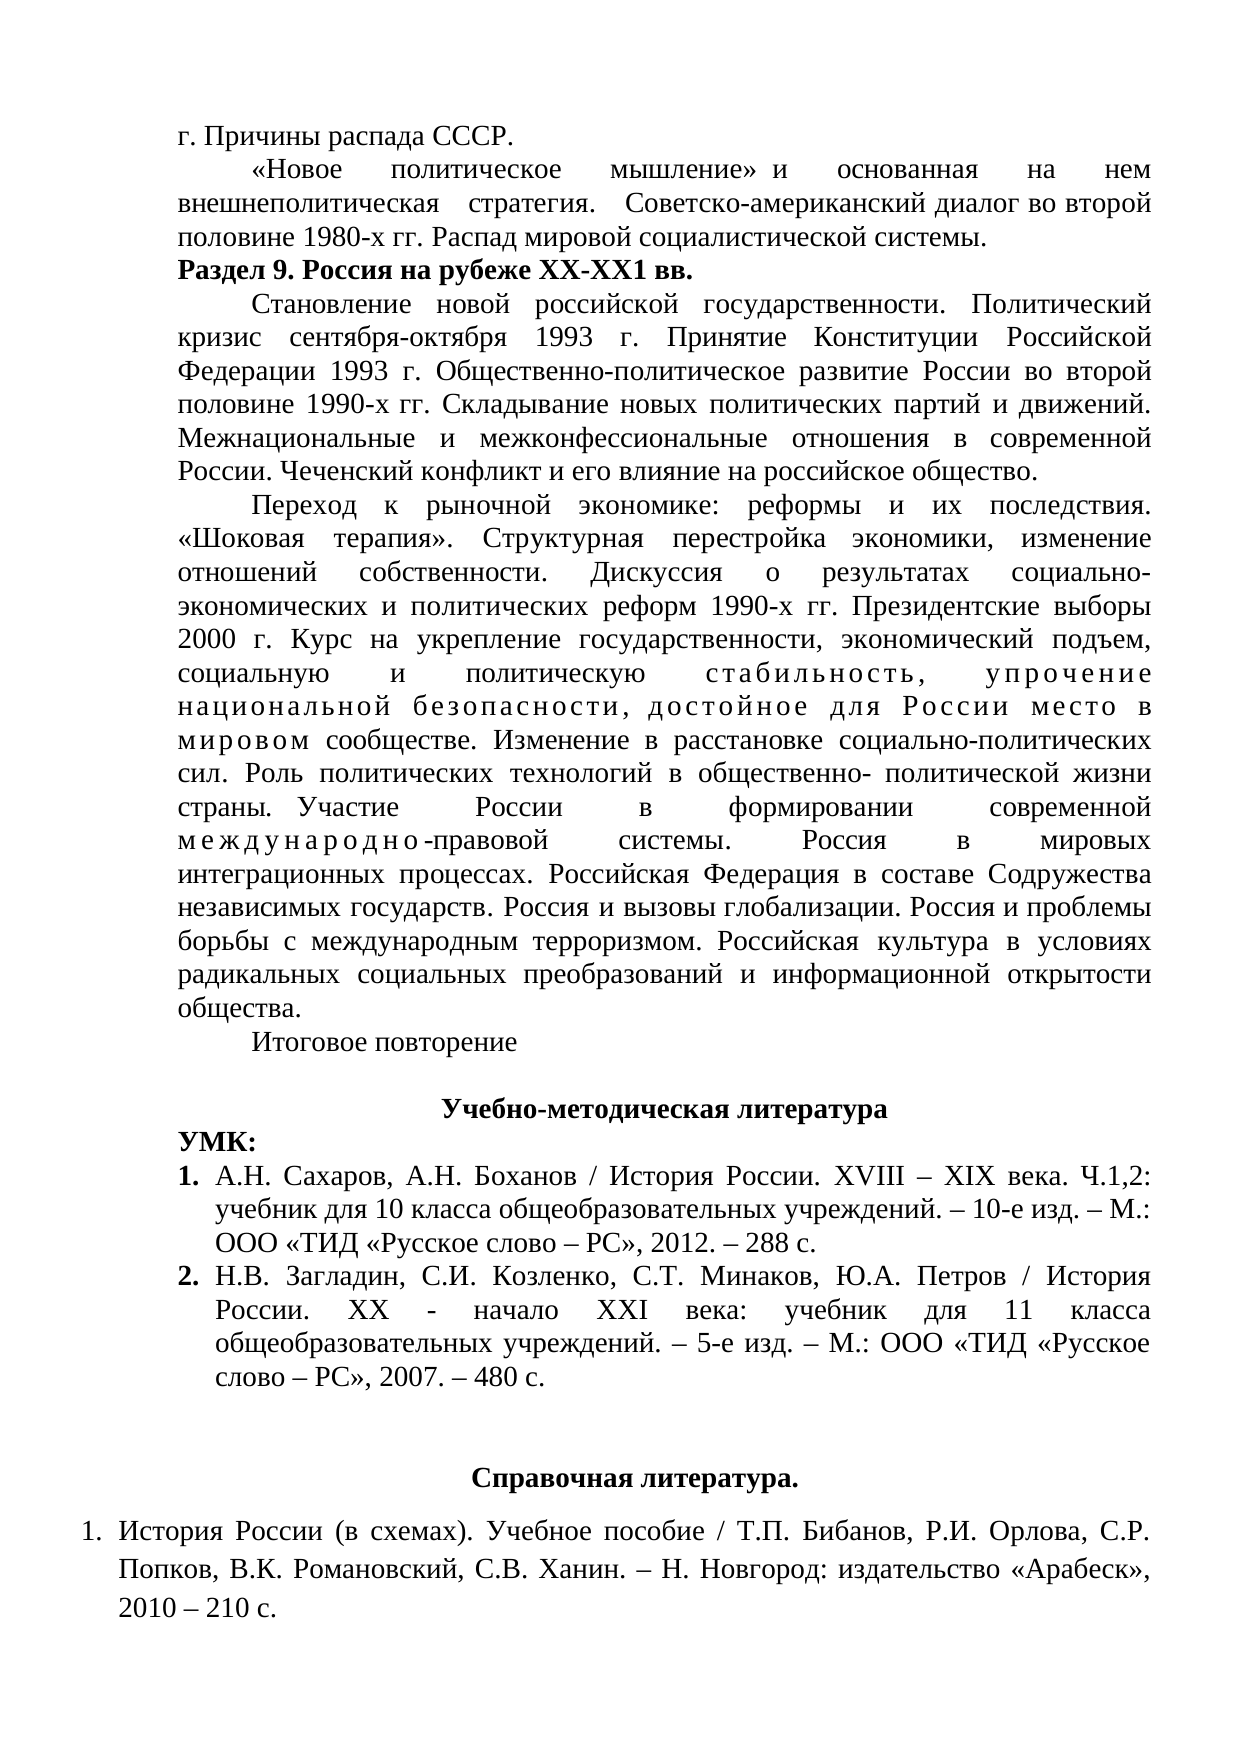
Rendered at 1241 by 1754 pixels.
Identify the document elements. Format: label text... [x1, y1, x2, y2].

list История России (в схемах). Учебное пособие / Т.П. Бибанов, Р.И. Орлова, С.Р. Попков, В.К. Романовский, С.В. Ханин. – Н. Новгород: издательство «Арабеск», 2010 – 210 с. [81, 1513, 1152, 1623]
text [177, 118, 1152, 152]
text Итоговое повторение [177, 1024, 1152, 1057]
text Справочная литература. [118, 1460, 1152, 1493]
list А.Н. Сахаров, А.Н. Боханов / История России. XVIII – XIX века. Ч.1,2: учебник для 10 класса общеобразовательных учреждений. – 10-е изд. – М.: ООО «ТИД «Русское слово – РС», 2012. – 288 с. [177, 1158, 1152, 1258]
text Учебно-методическая литература [177, 1091, 1152, 1124]
text Раздел 9. Россия на рубеже ХХ-ХХ1 вв. [177, 252, 1152, 286]
list Н.В. Загладин, С.И. Козленко, С.Т. Минаков, Ю.А. Петров / История России. XX - начало XXI века: учебник для 11 класса общеобразовательных учреждений. – 5-е изд. – М.: ООО «ТИД «Русское слово – РС», 2007. – 480 с. [177, 1258, 1152, 1393]
text «Новое политическое мышление» и основанная на нем внешнеполитическая стратегия. Советско-американский диалог во второй половине 1980-х гг. Распад мировой социалистической системы. [177, 152, 1152, 252]
text Становление новой российской государственности. Политический кризис сентября-октября 1993 г. Принятие Конституции Российской Федерации 1993 г. Общественно-политическое развитие России во второй половине 1990-х гг. Складывание новых политических партий и движений. Межнациональные и межконфессиональные отношения в современной России. Чеченский конфликт и его влияние на российское общество. [177, 286, 1152, 487]
text Переход к рыночной экономике: реформы и их последствия. «Шоковая терапия». Структурная перестройка экономики, изменение отношений собственности. Дискуссия о результатах социально-экономических и политических реформ 1990-х гг. Президентские выборы 2000 г. Курс на укрепление государственности, экономический подъем, социальную и политическую стабильность, упрочение национальной безопасности, достойное для России место в мировом сообществе. Изменение в расстановке социально-политических сил. Роль политических технологий в общественно- политической жизни страны. Участие России в формировании современной международно-правовой системы. Россия в мировых интеграционных процессах. Российская Федерация в составе Содружества независимых государств. Россия и вызовы глобализации. Россия и проблемы борьбы с международным терроризмом. Российская культура в условиях радикальных социальных преобразований и информационной открытости общества. [177, 487, 1152, 1024]
text УМК: [177, 1124, 1152, 1158]
